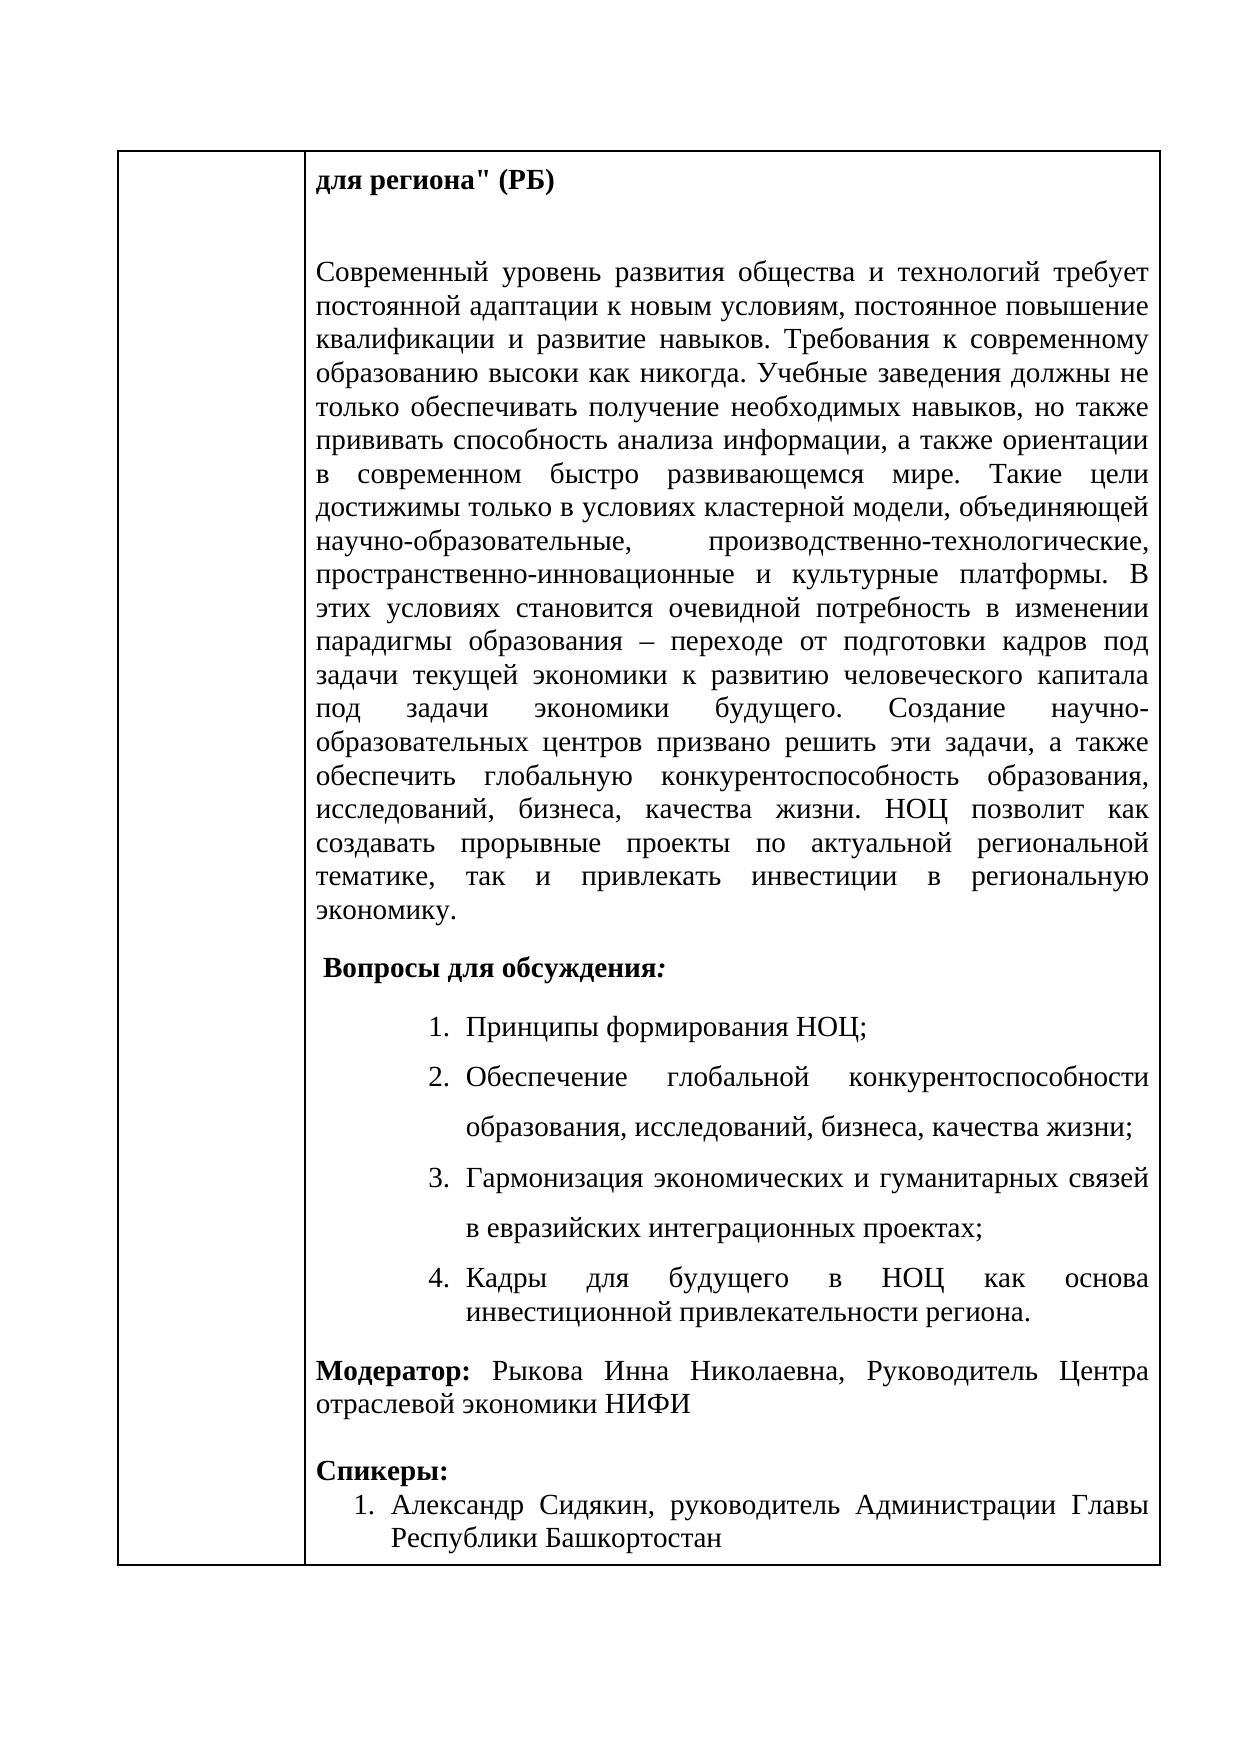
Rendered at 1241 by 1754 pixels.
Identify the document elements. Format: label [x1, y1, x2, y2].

table_cell [306, 152, 1159, 1564]
